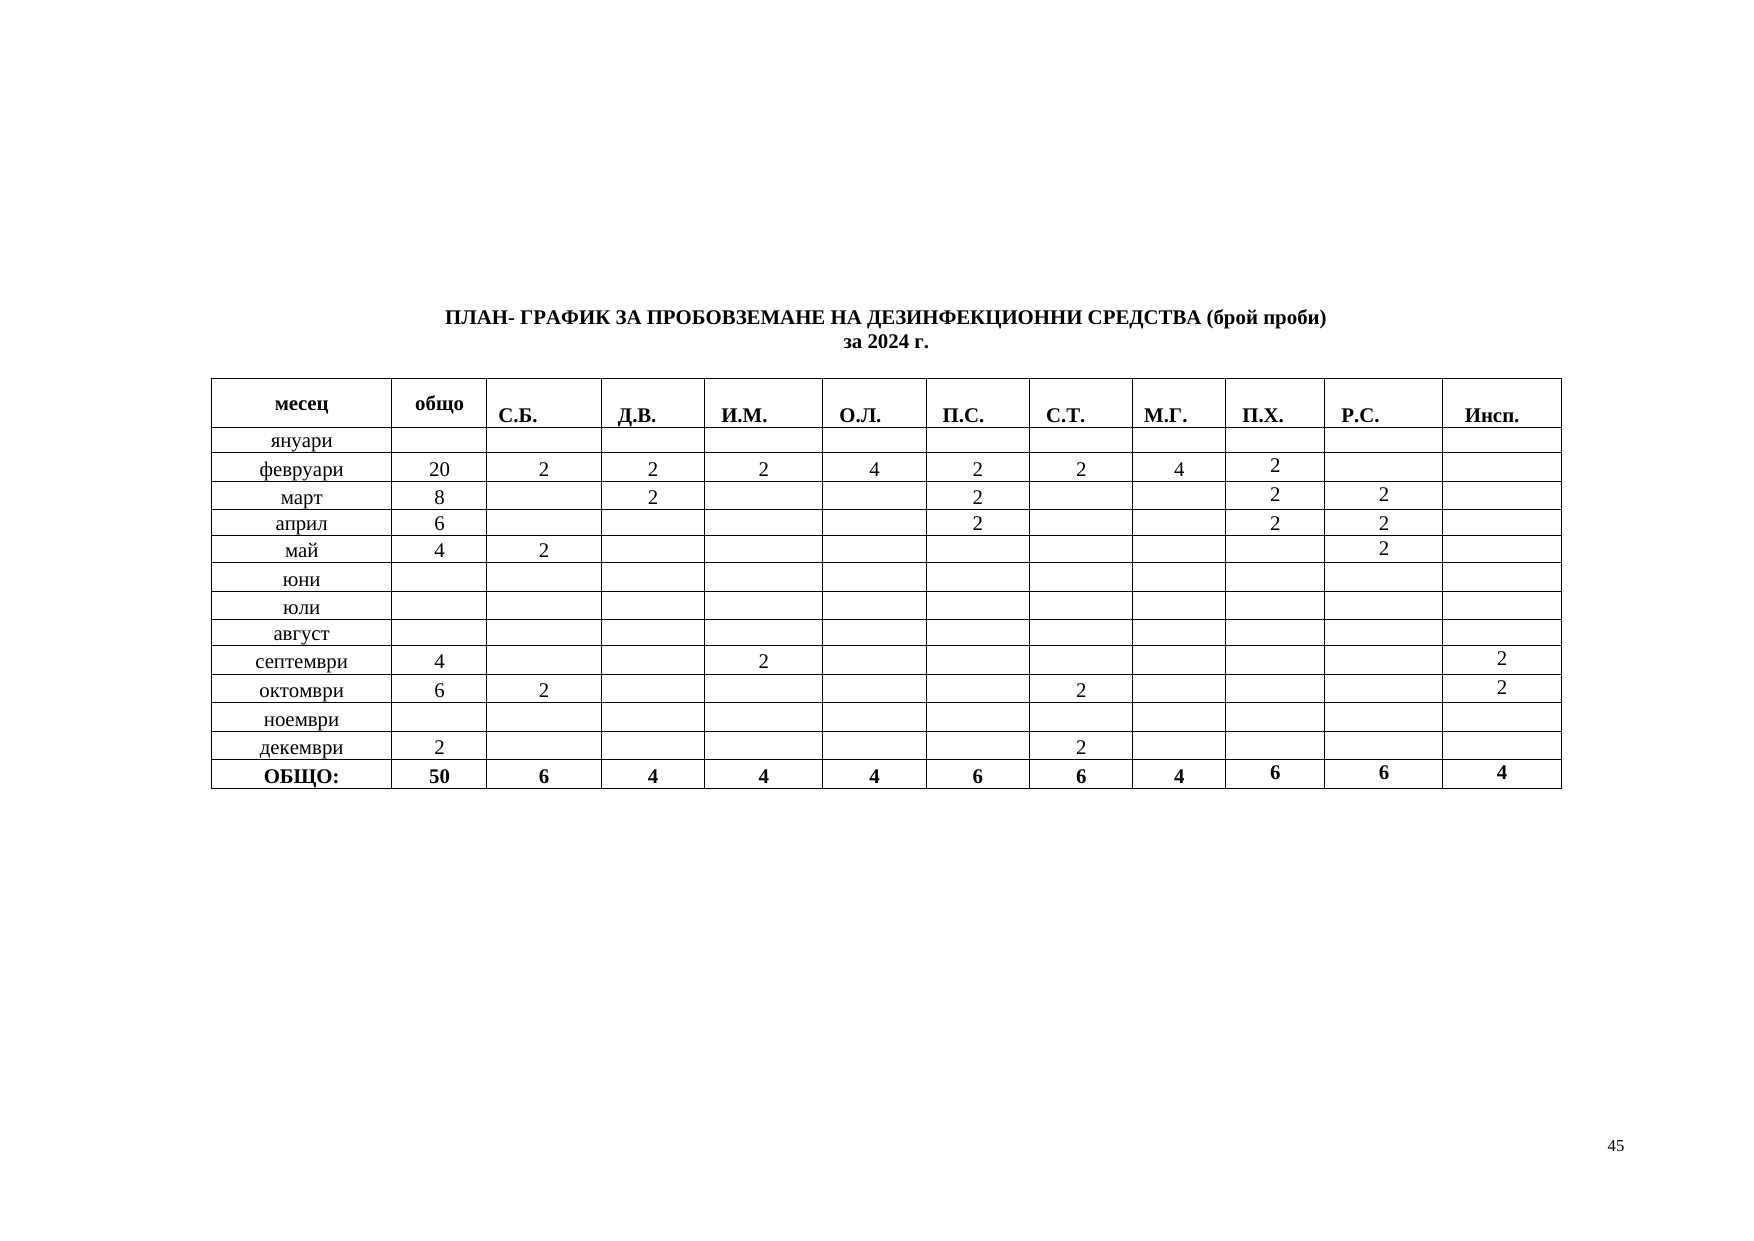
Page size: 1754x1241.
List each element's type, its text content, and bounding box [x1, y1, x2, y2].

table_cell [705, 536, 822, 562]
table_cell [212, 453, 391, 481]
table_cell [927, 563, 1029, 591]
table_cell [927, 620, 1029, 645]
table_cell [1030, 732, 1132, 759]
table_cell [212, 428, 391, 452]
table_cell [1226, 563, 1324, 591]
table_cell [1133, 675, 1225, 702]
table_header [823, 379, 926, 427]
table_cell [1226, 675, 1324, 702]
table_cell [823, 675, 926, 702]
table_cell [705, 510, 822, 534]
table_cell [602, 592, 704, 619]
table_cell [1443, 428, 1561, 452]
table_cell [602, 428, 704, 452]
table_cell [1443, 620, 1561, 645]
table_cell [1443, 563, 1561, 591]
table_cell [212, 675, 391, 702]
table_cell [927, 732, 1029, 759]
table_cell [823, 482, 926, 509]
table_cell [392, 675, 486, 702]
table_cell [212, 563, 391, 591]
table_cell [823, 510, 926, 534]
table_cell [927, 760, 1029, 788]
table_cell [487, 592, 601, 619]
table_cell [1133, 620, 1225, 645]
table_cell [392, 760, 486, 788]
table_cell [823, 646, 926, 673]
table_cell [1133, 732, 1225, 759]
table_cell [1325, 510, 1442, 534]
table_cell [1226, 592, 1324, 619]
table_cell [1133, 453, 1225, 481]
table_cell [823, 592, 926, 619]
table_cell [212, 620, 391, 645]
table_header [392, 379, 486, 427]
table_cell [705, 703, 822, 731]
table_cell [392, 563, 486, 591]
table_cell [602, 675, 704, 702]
text ПЛАН- ГРАФИК ЗА ПРОБОВЗЕМАНЕ НА ДЕЗИНФЕКЦИОННИ СРЕДСТВА (брой проби) [148, 305, 1624, 329]
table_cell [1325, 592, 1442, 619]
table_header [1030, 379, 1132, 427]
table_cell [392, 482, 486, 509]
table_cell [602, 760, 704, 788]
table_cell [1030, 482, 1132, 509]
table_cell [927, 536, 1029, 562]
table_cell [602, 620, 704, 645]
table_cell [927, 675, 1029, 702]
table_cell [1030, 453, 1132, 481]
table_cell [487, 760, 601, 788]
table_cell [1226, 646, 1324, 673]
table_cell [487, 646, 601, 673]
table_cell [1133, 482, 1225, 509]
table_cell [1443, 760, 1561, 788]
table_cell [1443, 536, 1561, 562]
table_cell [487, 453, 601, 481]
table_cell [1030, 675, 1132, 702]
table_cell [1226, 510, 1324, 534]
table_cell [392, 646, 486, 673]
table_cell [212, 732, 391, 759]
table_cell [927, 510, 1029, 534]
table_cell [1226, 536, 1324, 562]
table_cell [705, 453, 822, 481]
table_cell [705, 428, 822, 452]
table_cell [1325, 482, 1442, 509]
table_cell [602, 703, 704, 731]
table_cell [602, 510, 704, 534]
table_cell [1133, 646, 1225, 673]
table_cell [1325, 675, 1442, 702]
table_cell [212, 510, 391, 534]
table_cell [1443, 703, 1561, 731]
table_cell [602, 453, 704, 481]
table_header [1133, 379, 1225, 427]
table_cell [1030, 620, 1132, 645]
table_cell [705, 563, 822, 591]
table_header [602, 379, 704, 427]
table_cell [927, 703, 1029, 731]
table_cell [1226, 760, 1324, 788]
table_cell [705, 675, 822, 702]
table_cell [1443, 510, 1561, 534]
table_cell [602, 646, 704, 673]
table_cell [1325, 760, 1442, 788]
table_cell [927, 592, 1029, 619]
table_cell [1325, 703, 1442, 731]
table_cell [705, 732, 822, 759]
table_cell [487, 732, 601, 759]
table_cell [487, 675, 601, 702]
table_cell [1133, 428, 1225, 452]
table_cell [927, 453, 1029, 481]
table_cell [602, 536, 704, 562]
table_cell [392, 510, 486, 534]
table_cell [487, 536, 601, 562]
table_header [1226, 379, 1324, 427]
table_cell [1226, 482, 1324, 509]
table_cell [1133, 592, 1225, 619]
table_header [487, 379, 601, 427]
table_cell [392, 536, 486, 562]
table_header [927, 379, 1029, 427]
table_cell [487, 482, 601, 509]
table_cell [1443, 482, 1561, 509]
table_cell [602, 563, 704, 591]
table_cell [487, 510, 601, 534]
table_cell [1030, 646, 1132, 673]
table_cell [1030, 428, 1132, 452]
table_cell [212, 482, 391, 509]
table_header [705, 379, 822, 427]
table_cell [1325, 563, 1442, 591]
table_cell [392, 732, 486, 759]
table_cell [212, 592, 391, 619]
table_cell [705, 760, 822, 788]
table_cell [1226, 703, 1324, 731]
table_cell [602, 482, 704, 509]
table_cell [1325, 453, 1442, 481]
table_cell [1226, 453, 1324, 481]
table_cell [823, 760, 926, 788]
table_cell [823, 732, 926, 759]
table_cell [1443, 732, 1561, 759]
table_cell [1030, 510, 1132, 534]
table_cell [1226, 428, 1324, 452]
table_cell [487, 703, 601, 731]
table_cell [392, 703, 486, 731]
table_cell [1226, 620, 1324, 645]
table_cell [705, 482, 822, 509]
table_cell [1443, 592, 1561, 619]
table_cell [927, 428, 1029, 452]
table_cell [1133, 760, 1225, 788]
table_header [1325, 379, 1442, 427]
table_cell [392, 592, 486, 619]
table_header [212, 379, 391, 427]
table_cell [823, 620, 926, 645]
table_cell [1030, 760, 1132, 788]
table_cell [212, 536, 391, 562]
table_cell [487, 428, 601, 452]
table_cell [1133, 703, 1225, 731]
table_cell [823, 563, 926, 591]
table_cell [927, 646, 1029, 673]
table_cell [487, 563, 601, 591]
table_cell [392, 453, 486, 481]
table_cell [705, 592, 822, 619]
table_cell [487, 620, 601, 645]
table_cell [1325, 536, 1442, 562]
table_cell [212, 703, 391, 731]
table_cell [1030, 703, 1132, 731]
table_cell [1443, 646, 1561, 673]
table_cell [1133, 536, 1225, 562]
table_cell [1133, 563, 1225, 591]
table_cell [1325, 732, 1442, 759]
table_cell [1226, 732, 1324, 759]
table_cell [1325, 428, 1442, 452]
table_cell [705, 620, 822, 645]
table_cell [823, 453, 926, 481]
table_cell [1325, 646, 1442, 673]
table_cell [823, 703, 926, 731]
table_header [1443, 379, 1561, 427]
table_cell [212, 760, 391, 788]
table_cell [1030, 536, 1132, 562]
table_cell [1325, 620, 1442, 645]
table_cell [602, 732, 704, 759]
text за 2024 г. [148, 329, 1624, 353]
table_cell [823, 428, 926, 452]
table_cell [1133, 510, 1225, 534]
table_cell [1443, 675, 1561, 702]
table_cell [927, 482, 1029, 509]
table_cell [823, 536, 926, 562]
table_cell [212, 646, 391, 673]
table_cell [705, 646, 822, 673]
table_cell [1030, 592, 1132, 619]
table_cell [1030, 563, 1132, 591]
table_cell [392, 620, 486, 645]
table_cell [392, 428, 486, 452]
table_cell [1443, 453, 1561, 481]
